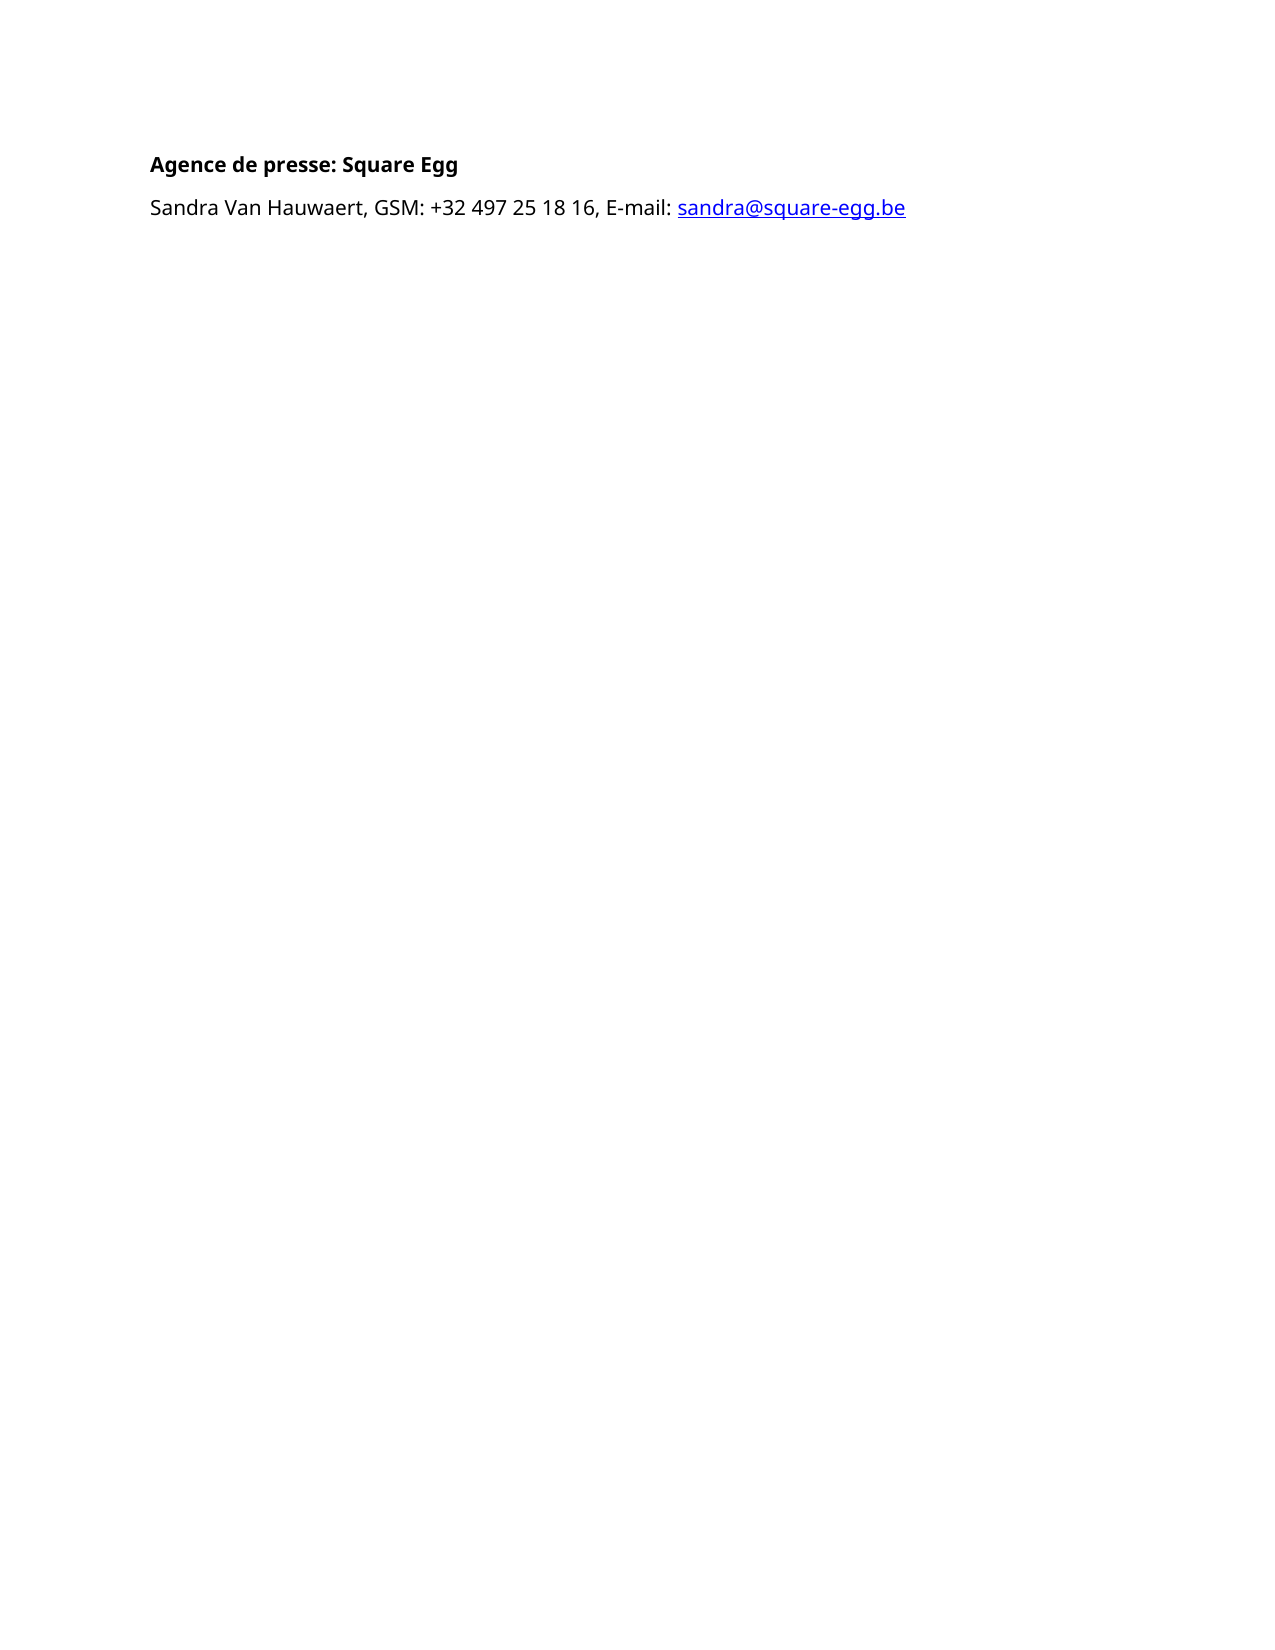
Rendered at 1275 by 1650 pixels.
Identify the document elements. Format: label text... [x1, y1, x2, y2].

text Agence de presse: Square Egg Sandra Van Hauwaert, GSM: +32 497 25 18 16, E-mail: sandra@square-egg.be [150, 150, 1125, 221]
